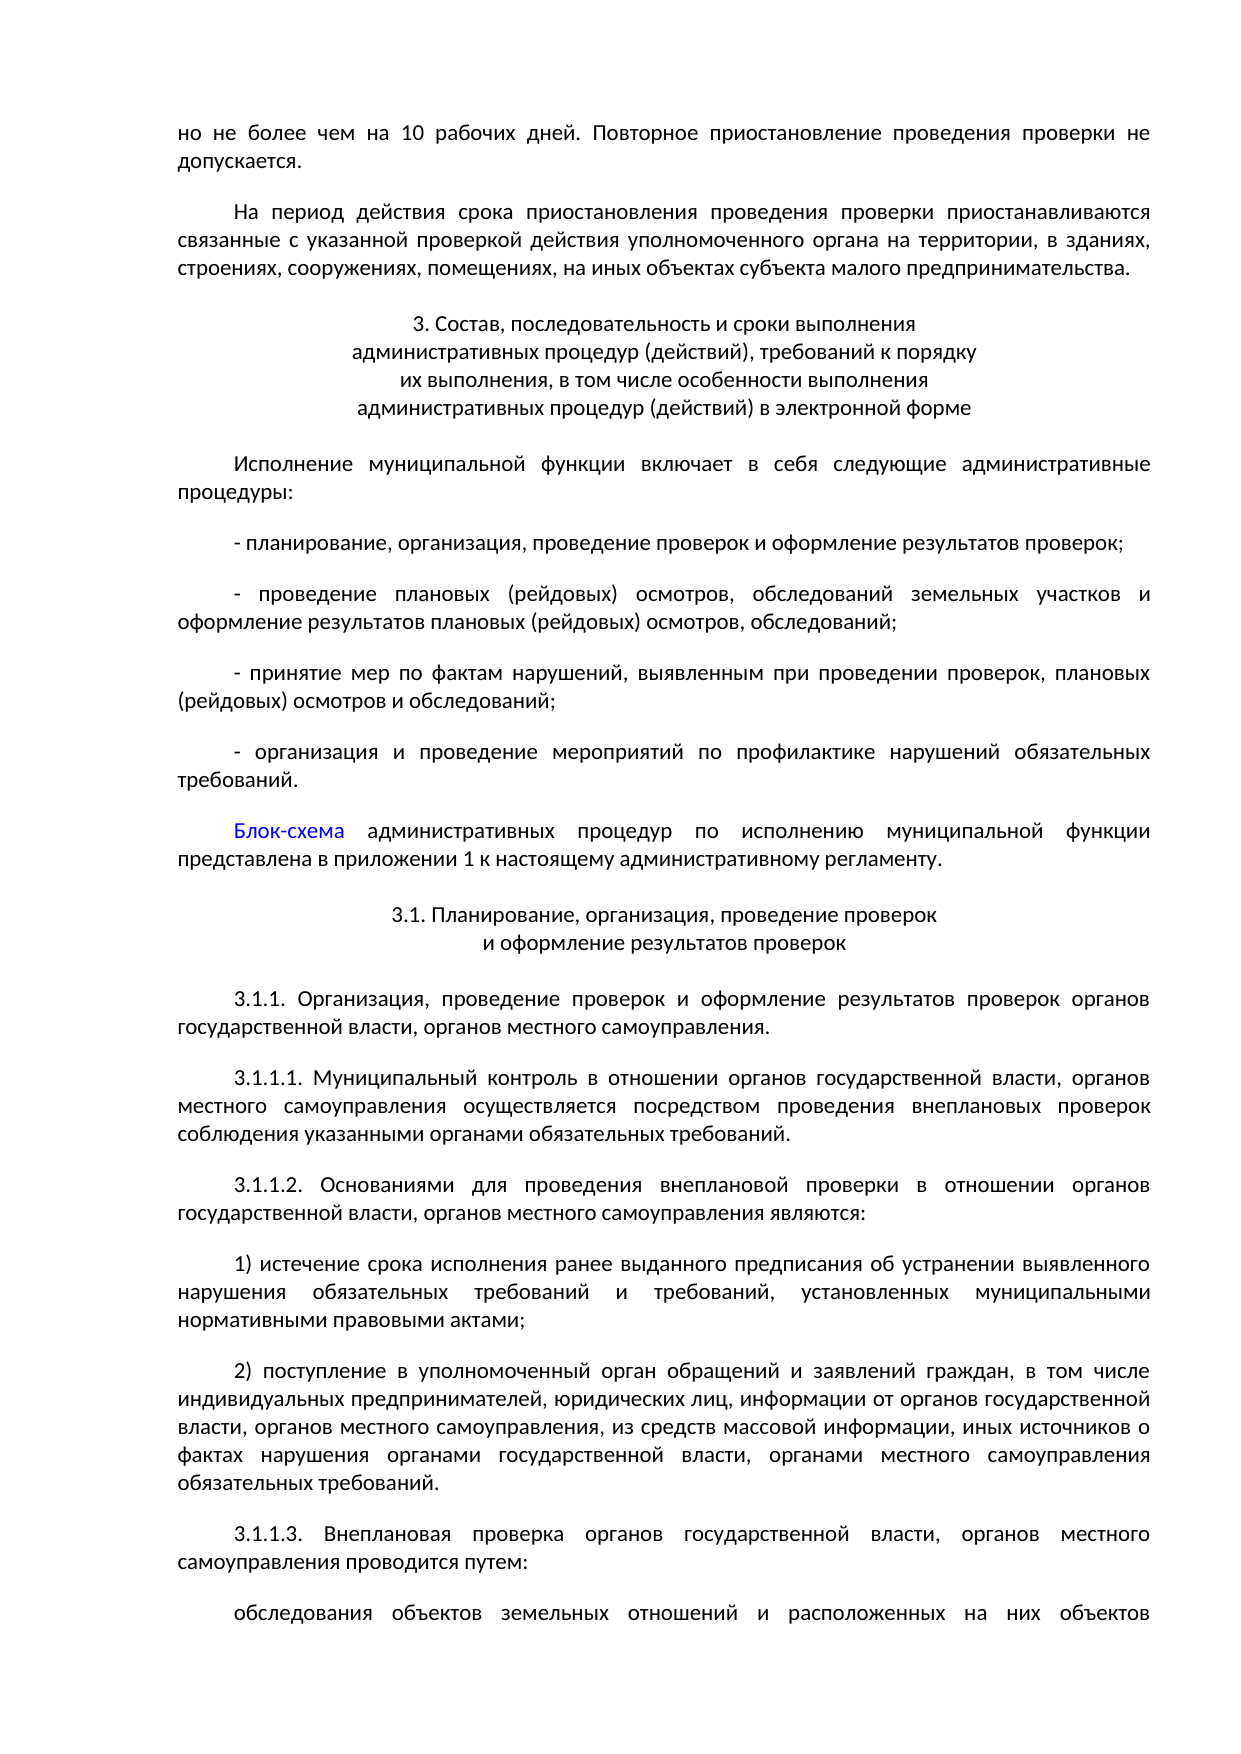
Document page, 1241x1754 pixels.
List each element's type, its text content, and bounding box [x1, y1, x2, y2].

text их выполнения, в том числе особенности выполнения [177, 365, 1152, 393]
text 3.1.1.1. Муниципальный контроль в отношении органов государственной власти, органов местного самоуправления осуществляется посредством проведения внеплановых проверок соблюдения указанными органами обязательных требований. [177, 1063, 1152, 1147]
text 1) истечение срока исполнения ранее выданного предписания об устранении выявленного нарушения обязательных требований и требований, установленных муниципальными нормативными правовыми актами; [177, 1249, 1152, 1333]
text и оформление результатов проверок [177, 928, 1152, 956]
text 3.1.1. Организация, проведение проверок и оформление результатов проверок органов государственной власти, органов местного самоуправления. [177, 984, 1152, 1040]
text административных процедур (действий), требований к порядку [177, 337, 1152, 365]
text административных процедур (действий) в электронной форме [177, 393, 1152, 421]
text - принятие мер по фактам нарушений, выявленным при проведении проверок, плановых (рейдовых) осмотров и обследований; [177, 658, 1152, 714]
text 2) поступление в уполномоченный орган обращений и заявлений граждан, в том числе индивидуальных предпринимателей, юридических лиц, информации от органов государственной власти, органов местного самоуправления, из средств массовой информации, иных источников о фактах нарушения органами государственной власти, органами местного самоуправления обязательных требований. [177, 1356, 1152, 1496]
text 3.1.1.2. Основаниями для проведения внеплановой проверки в отношении органов государственной власти, органов местного самоуправления являются: [177, 1170, 1152, 1226]
text 3.1. Планирование, организация, проведение проверок [177, 900, 1152, 928]
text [177, 118, 1152, 174]
text 3. Состав, последовательность и сроки выполнения [177, 309, 1152, 337]
text 3.1.1.3. Внеплановая проверка органов государственной власти, органов местного самоуправления проводится путем: [177, 1519, 1152, 1575]
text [177, 1598, 1152, 1626]
text На период действия срока приостановления проведения проверки приостанавливаются связанные с указанной проверкой действия уполномоченного органа на территории, в зданиях, строениях, сооружениях, помещениях, на иных объектах субъекта малого предпринимательства. [177, 197, 1152, 281]
text Блок-схема административных процедур по исполнению муниципальной функции представлена в приложении 1 к настоящему административному регламенту. [177, 816, 1152, 872]
text - проведение плановых (рейдовых) осмотров, обследований земельных участков и оформление результатов плановых (рейдовых) осмотров, обследований; [177, 579, 1152, 635]
text Исполнение муниципальной функции включает в себя следующие административные процедуры: [177, 449, 1152, 505]
text - планирование, организация, проведение проверок и оформление результатов проверок; [177, 528, 1152, 556]
text - организация и проведение мероприятий по профилактике нарушений обязательных требований. [177, 737, 1152, 793]
